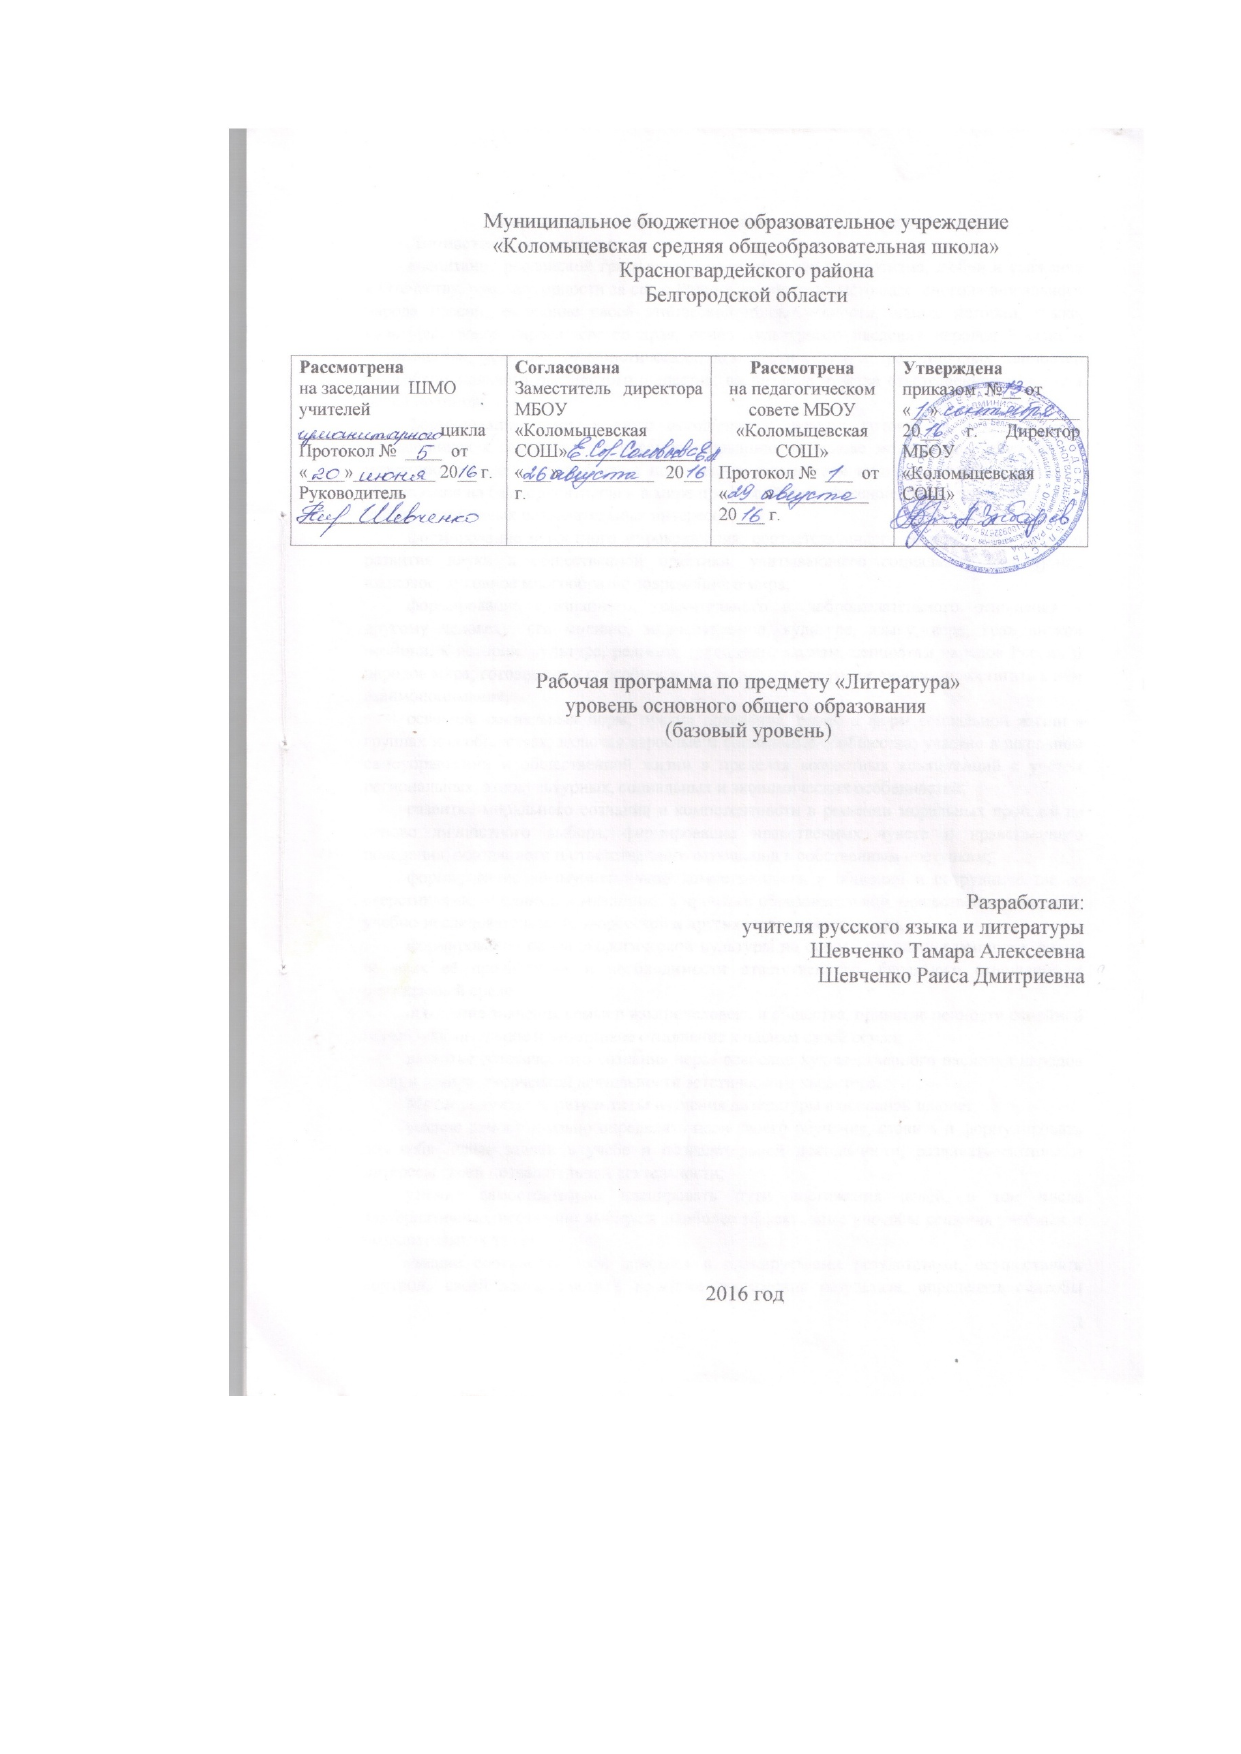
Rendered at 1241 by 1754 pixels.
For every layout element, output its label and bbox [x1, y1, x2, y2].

picture [221, 118, 1152, 1396]
